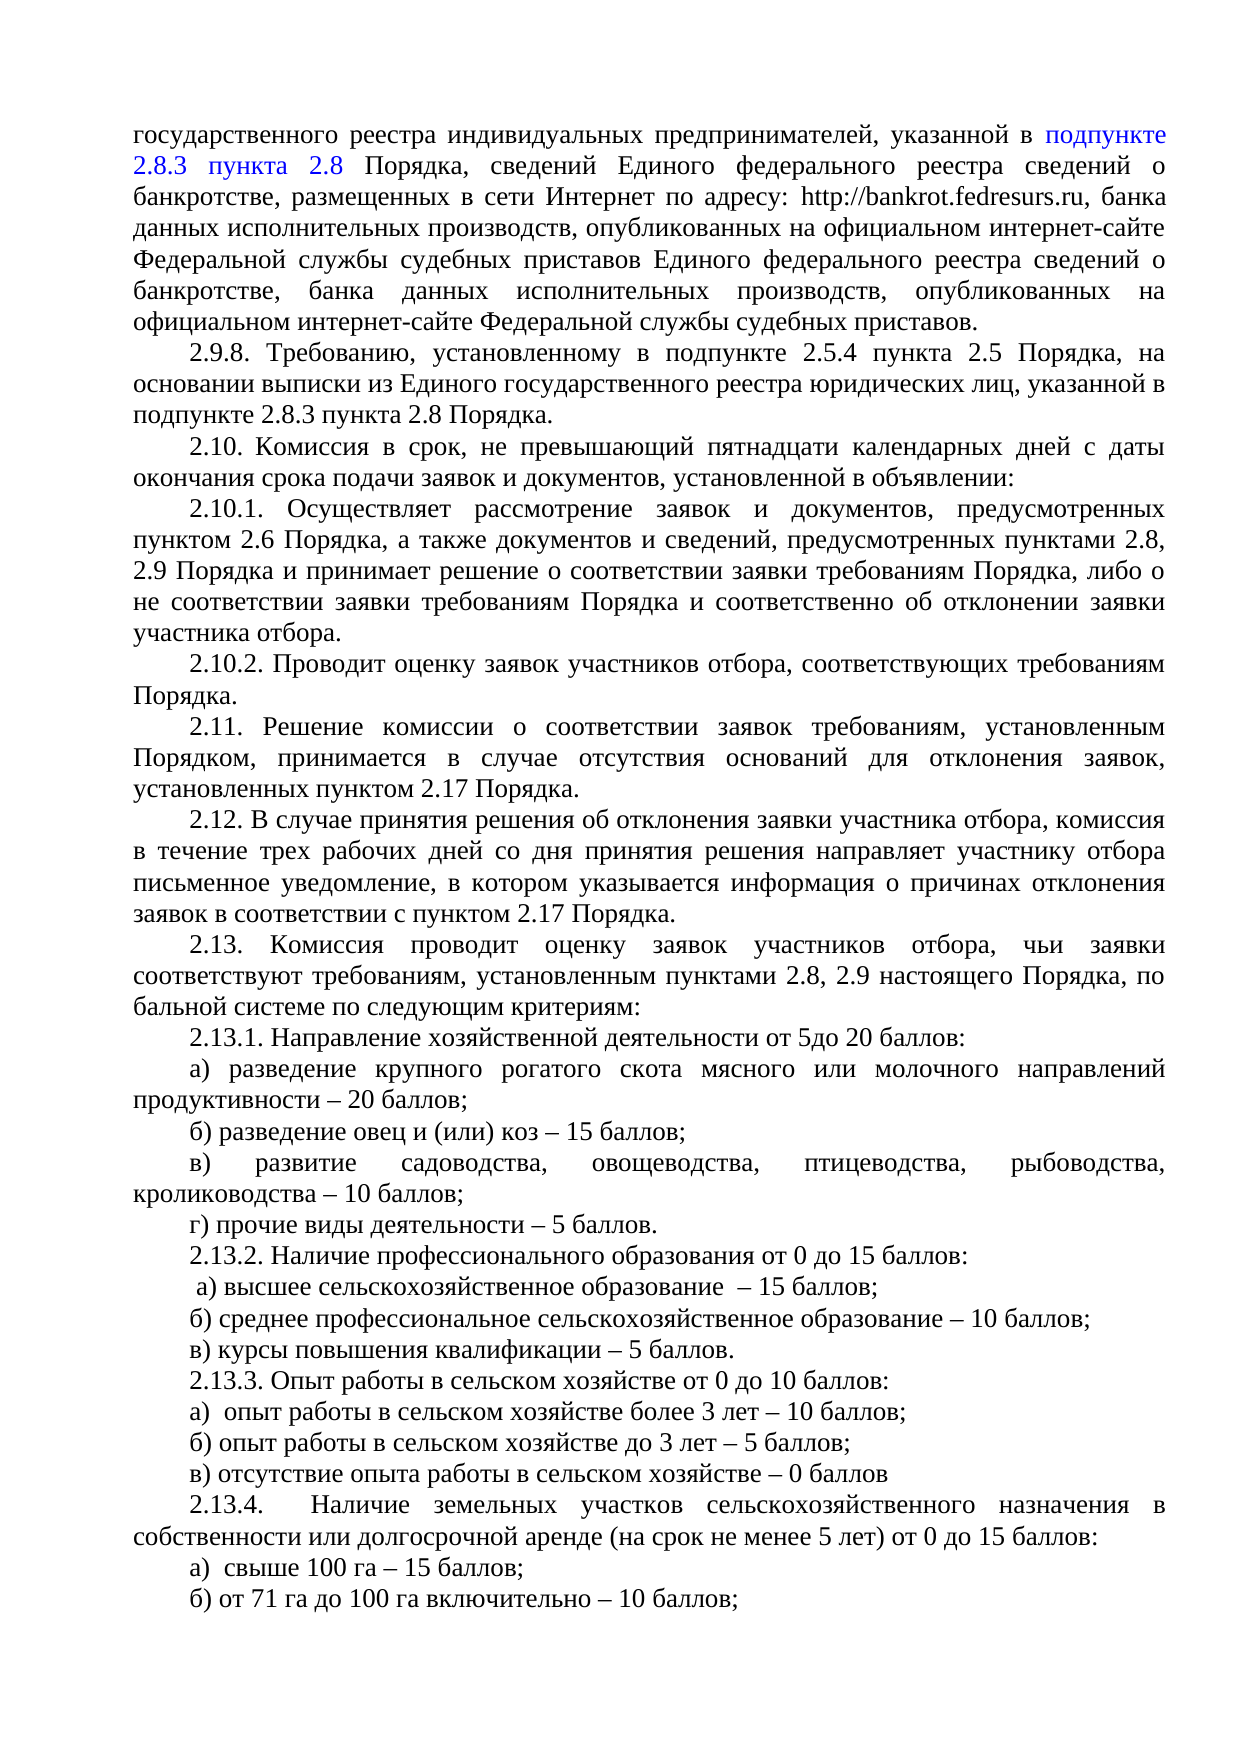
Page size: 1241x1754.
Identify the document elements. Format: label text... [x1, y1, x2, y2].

text а) свыше 100 га – 15 баллов; [133, 1551, 1167, 1582]
text 2.10.2. Проводит оценку заявок участников отбора, соответствующих требованиям Порядка. [133, 648, 1167, 710]
text 2.13. Комиссия проводит оценку заявок участников отбора, чьи заявки соответствуют требованиям, установленным пунктами 2.8, 2.9 настоящего Порядка, по бальной системе по следующим критериям: [133, 928, 1167, 1021]
text 2.13.2. Наличие профессионального образования от 0 до 15 баллов: [133, 1239, 1167, 1271]
text 2.13.4. Наличие земельных участков сельскохозяйственного назначения в собственности или долгосрочной аренде (на срок не менее 5 лет) от 0 до 15 баллов: [133, 1488, 1167, 1551]
text 2.12. В случае принятия решения об отклонения заявки участника отбора, комиссия в течение трех рабочих дней со дня принятия решения направляет участнику отбора письменное уведомление, в котором указывается информация о причинах отклонения заявок в соответствии с пунктом 2.17 Порядка. [133, 803, 1167, 928]
text 2.10.1. Осуществляет рассмотрение заявок и документов, предусмотренных пунктом 2.6 Порядка, а также документов и сведений, предусмотренных пунктами 2.8, 2.9 Порядка и принимает решение о соответствии заявки требованиям Порядка, либо о не соответствии заявки требованиям Порядка и соответственно об отклонении заявки участника отбора. [133, 492, 1167, 648]
text б) опыт работы в сельском хозяйстве до 3 лет – 5 баллов; [133, 1426, 1167, 1457]
text 2.10. Комиссия в срок, не превышающий пятнадцати календарных дней с даты окончания срока подачи заявок и документов, установленной в объявлении: [133, 429, 1167, 492]
text б) среднее профессиональное сельскохозяйственное образование – 10 баллов; [133, 1302, 1167, 1333]
text 2.13.3. Опыт работы в сельском хозяйстве от 0 до 10 баллов: [133, 1364, 1167, 1395]
text 2.11. Решение комиссии о соответствии заявок требованиям, установленным Порядком, принимается в случае отсутствия оснований для отклонения заявок, установленных пунктом 2.17 Порядка. [133, 710, 1167, 803]
text 2.9.8. Требованию, установленному в подпункте 2.5.4 пункта 2.5 Порядка, на основании выписки из Единого государственного реестра юридических лиц, указанной в подпункте 2.8.3 пункта 2.8 Порядка. [133, 336, 1167, 429]
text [133, 118, 1167, 336]
text а) разведение крупного рогатого скота мясного или молочного направлений продуктивности – 20 баллов; [133, 1052, 1167, 1115]
text а) высшее сельскохозяйственное образование – 15 баллов; [133, 1271, 1167, 1302]
text б) разведение овец и (или) коз – 15 баллов; [133, 1115, 1167, 1146]
text в) развитие садоводства, овощеводства, птицеводства, рыбоводства, кролиководства – 10 баллов; [133, 1146, 1167, 1208]
text в) отсутствие опыта работы в сельском хозяйстве – 0 баллов [133, 1457, 1167, 1488]
text в) курсы повышения квалификации – 5 баллов. [133, 1333, 1167, 1364]
text г) прочие виды деятельности – 5 баллов. [133, 1208, 1167, 1239]
text 2.13.1. Направление хозяйственной деятельности от 5до 20 баллов: [133, 1021, 1167, 1052]
text б) от 71 га до 100 га включительно – 10 баллов; [133, 1582, 1167, 1613]
text а) опыт работы в сельском хозяйстве более 3 лет – 10 баллов; [133, 1395, 1167, 1426]
